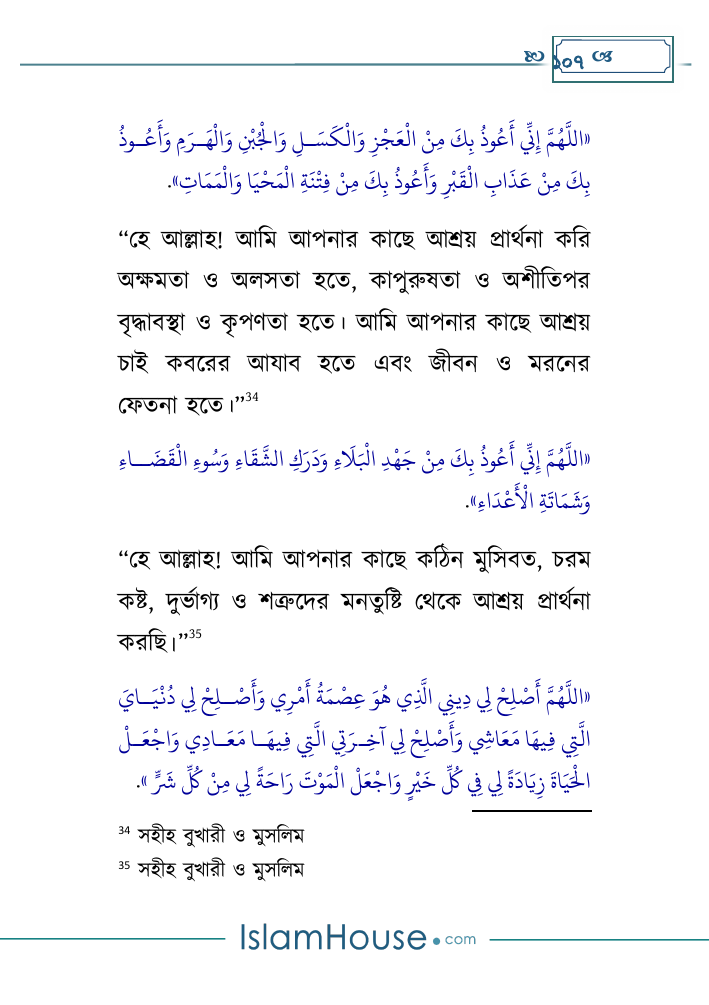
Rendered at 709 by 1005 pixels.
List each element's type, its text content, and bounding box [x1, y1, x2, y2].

picture [0, 918, 226, 955]
text «اللَّهُمَّ إِنِّي أَعُوذُ بِكَ مِنْ الْعَجْزِ وَالْكَسَلِ وَالْجُبْنِ وَالْهَرَمِ وَأَعُوذُ بِكَ مِنْ عَذَابِ الْقَبْرِ وَأَعُوذُ بِكَ مِنْ فِتْنَةِ الْمَحْيَا وَالْمَمَاتِ». [118, 118, 591, 202]
picture [233, 919, 709, 956]
text «اللَّهُمَّ إِنِّي أَعُوذُ بِكَ مِنْ جَهْدِ الْبَلَاءِ وَدَرَكِ الشَّقَاءِ وَسُوءِ الْقَضَاءِ وَشَمَاتَةِ الْأَعْدَاءِ». [118, 439, 591, 523]
text “হে আল্লাহ! আমি আপনার কাছে কঠিন মুসিবত, চরম কষ্ট, দুর্ভাগ্য ও শত্রুদের মনতুষ্টি থেকে আশ্রয় প্রার্থনা করছি।” [118, 537, 591, 662]
text “হে আল্লাহ! আমি আপনার কাছে আশ্রয় প্রার্থনা করি অক্ষমতা ও অলসতা হতে, কাপুরুষতা ও অশীতিপর বৃদ্ধাবস্থা ও কৃপণতা হতে। আমি আপনার কাছে আশ্রয় চাই কবরের আযাব হতে এবং জীবন ও মরনের ফেতনা হতে।” [118, 217, 591, 424]
text «اللَّهُمَّ أَصْلِحْ لِي دِينِي الَّذِي هُوَ عِصْمَةُ أَمْرِي وَأَصْلِحْ لِي دُنْيَايَ الَّتِي فِيهَا مَعَاشِي وَأَصْلِحْ لِي آخِرَتِي الَّتِي فِيهَا مَعَادِي وَاجْعَلْ الْحَيَاةَ زِيَادَةً لِي فِي كُلِّ خَيْرٍ وَاجْعَلْ الْمَوْتَ رَاحَةً لِي مِنْ كُلِّ شَرٍّ ». [118, 676, 591, 803]
